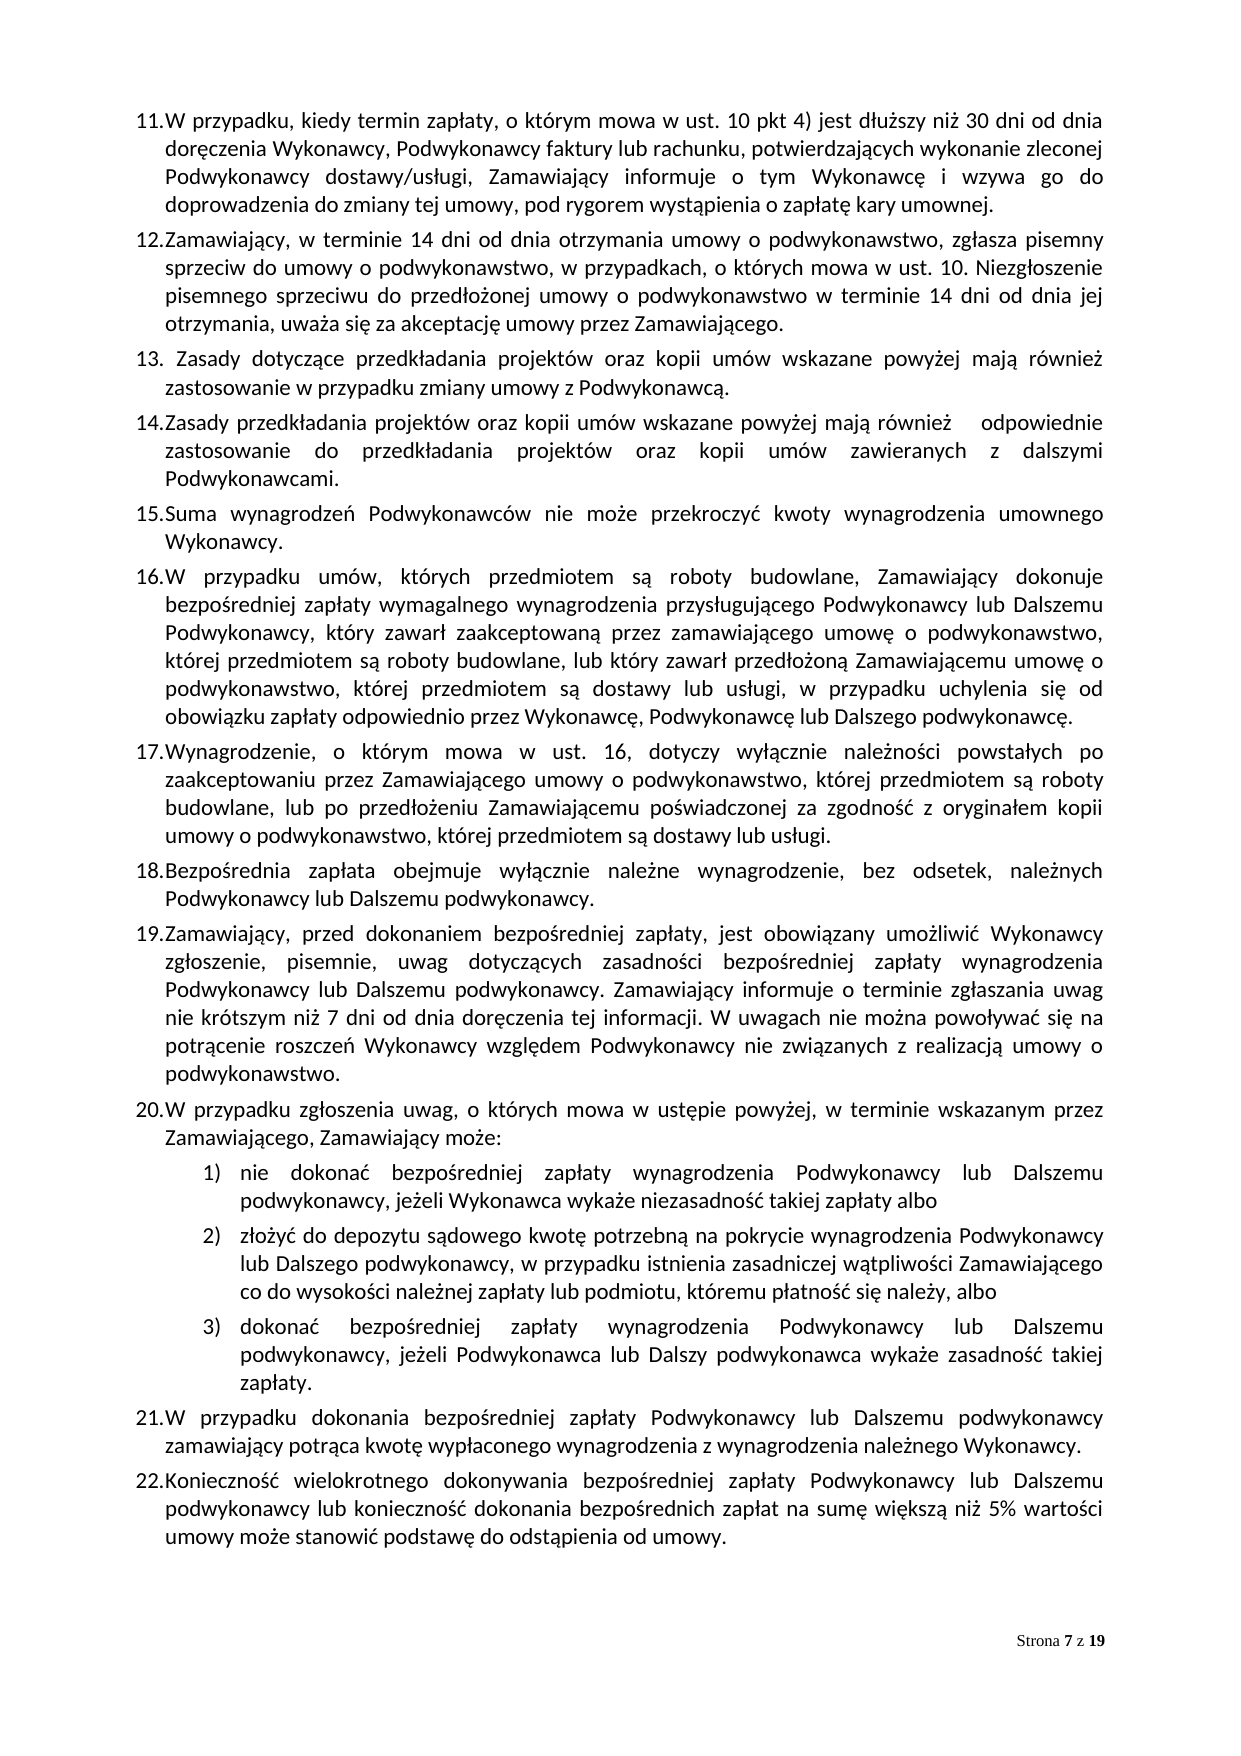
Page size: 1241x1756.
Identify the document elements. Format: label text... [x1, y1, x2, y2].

list W przypadku, kiedy termin zapłaty, o którym mowa w ust. 10 pkt 4) jest dłuższy niż 30 dni od dnia doręczenia Wykonawcy, Podwykonawcy faktury lub rachunku, potwierdzających wykonanie zleconej Podwykonawcy dostawy/usługi, Zamawiający informuje o tym Wykonawcę i wzywa go do doprowadzenia do zmiany tej umowy, pod rygorem wystąpienia o zapłatę kary umownej. [135, 106, 1105, 218]
list Bezpośrednia zapłata obejmuje wyłącznie należne wynagrodzenie, bez odsetek, należnych Podwykonawcy lub Dalszemu podwykonawcy. [135, 856, 1105, 912]
list Wynagrodzenie, o którym mowa w ust. 16, dotyczy wyłącznie należności powstałych po zaakceptowaniu przez Zamawiającego umowy o podwykonawstwo, której przedmiotem są roboty budowlane, lub po przedłożeniu Zamawiającemu poświadczonej za zgodność z oryginałem kopii umowy o podwykonawstwo, której przedmiotem są dostawy lub usługi. [135, 737, 1105, 849]
list W przypadku dokonania bezpośredniej zapłaty Podwykonawcy lub Dalszemu podwykonawcy zamawiający potrąca kwotę wypłaconego wynagrodzenia z wynagrodzenia należnego Wykonawcy. [135, 1403, 1105, 1459]
list Zasady dotyczące przedkładania projektów oraz kopii umów wskazane powyżej mają również zastosowanie w przypadku zmiany umowy z Podwykonawcą. [135, 344, 1105, 401]
list Konieczność wielokrotnego dokonywania bezpośredniej zapłaty Podwykonawcy lub Dalszemu podwykonawcy lub konieczność dokonania bezpośrednich zapłat na sumę większą niż 5% wartości umowy może stanowić podstawę do odstąpienia od umowy. [135, 1466, 1105, 1550]
list W przypadku umów, których przedmiotem są roboty budowlane, Zamawiający dokonuje bezpośredniej zapłaty wymagalnego wynagrodzenia przysługującego Podwykonawcy lub Dalszemu Podwykonawcy, który zawarł zaakceptowaną przez zamawiającego umowę o podwykonawstwo, której przedmiotem są roboty budowlane, lub który zawarł przedłożoną Zamawiającemu umowę o podwykonawstwo, której przedmiotem są dostawy lub usługi, w przypadku uchylenia się od obowiązku zapłaty odpowiednio przez Wykonawcę, Podwykonawcę lub Dalszego podwykonawcę. [135, 562, 1105, 730]
list dokonać bezpośredniej zapłaty wynagrodzenia Podwykonawcy lub Dalszemu podwykonawcy, jeżeli Podwykonawca lub Dalszy podwykonawca wykaże zasadność takiej zapłaty. [202, 1312, 1105, 1396]
list Zamawiający, przed dokonaniem bezpośredniej zapłaty, jest obowiązany umożliwić Wykonawcy zgłoszenie, pisemnie, uwag dotyczących zasadności bezpośredniej zapłaty wynagrodzenia Podwykonawcy lub Dalszemu podwykonawcy. Zamawiający informuje o terminie zgłaszania uwag nie krótszym niż 7 dni od dnia doręczenia tej informacji. W uwagach nie można powoływać się na potrącenie roszczeń Wykonawcy względem Podwykonawcy nie związanych z realizacją umowy o podwykonawstwo. [135, 919, 1105, 1088]
list W przypadku zgłoszenia uwag, o których mowa w ustępie powyżej, w terminie wskazanym przez Zamawiającego, Zamawiający może: [135, 1095, 1105, 1151]
list Zamawiający, w terminie 14 dni od dnia otrzymania umowy o podwykonawstwo, zgłasza pisemny sprzeciw do umowy o podwykonawstwo, w przypadkach, o których mowa w ust. 10. Niezgłoszenie pisemnego sprzeciwu do przedłożonej umowy o podwykonawstwo w terminie 14 dni od dnia jej otrzymania, uważa się za akceptację umowy przez Zamawiającego. [135, 225, 1105, 337]
list Zasady przedkładania projektów oraz kopii umów wskazane powyżej mają również odpowiednie zastosowanie do przedkładania projektów oraz kopii umów zawieranych z dalszymi Podwykonawcami. [135, 408, 1105, 492]
list złożyć do depozytu sądowego kwotę potrzebną na pokrycie wynagrodzenia Podwykonawcy lub Dalszego podwykonawcy, w przypadku istnienia zasadniczej wątpliwości Zamawiającego co do wysokości należnej zapłaty lub podmiotu, któremu płatność się należy, albo [202, 1221, 1105, 1305]
list Suma wynagrodzeń Podwykonawców nie może przekroczyć kwoty wynagrodzenia umownego Wykonawcy. [135, 499, 1105, 555]
list nie dokonać bezpośredniej zapłaty wynagrodzenia Podwykonawcy lub Dalszemu podwykonawcy, jeżeli Wykonawca wykaże niezasadność takiej zapłaty albo [202, 1158, 1105, 1214]
